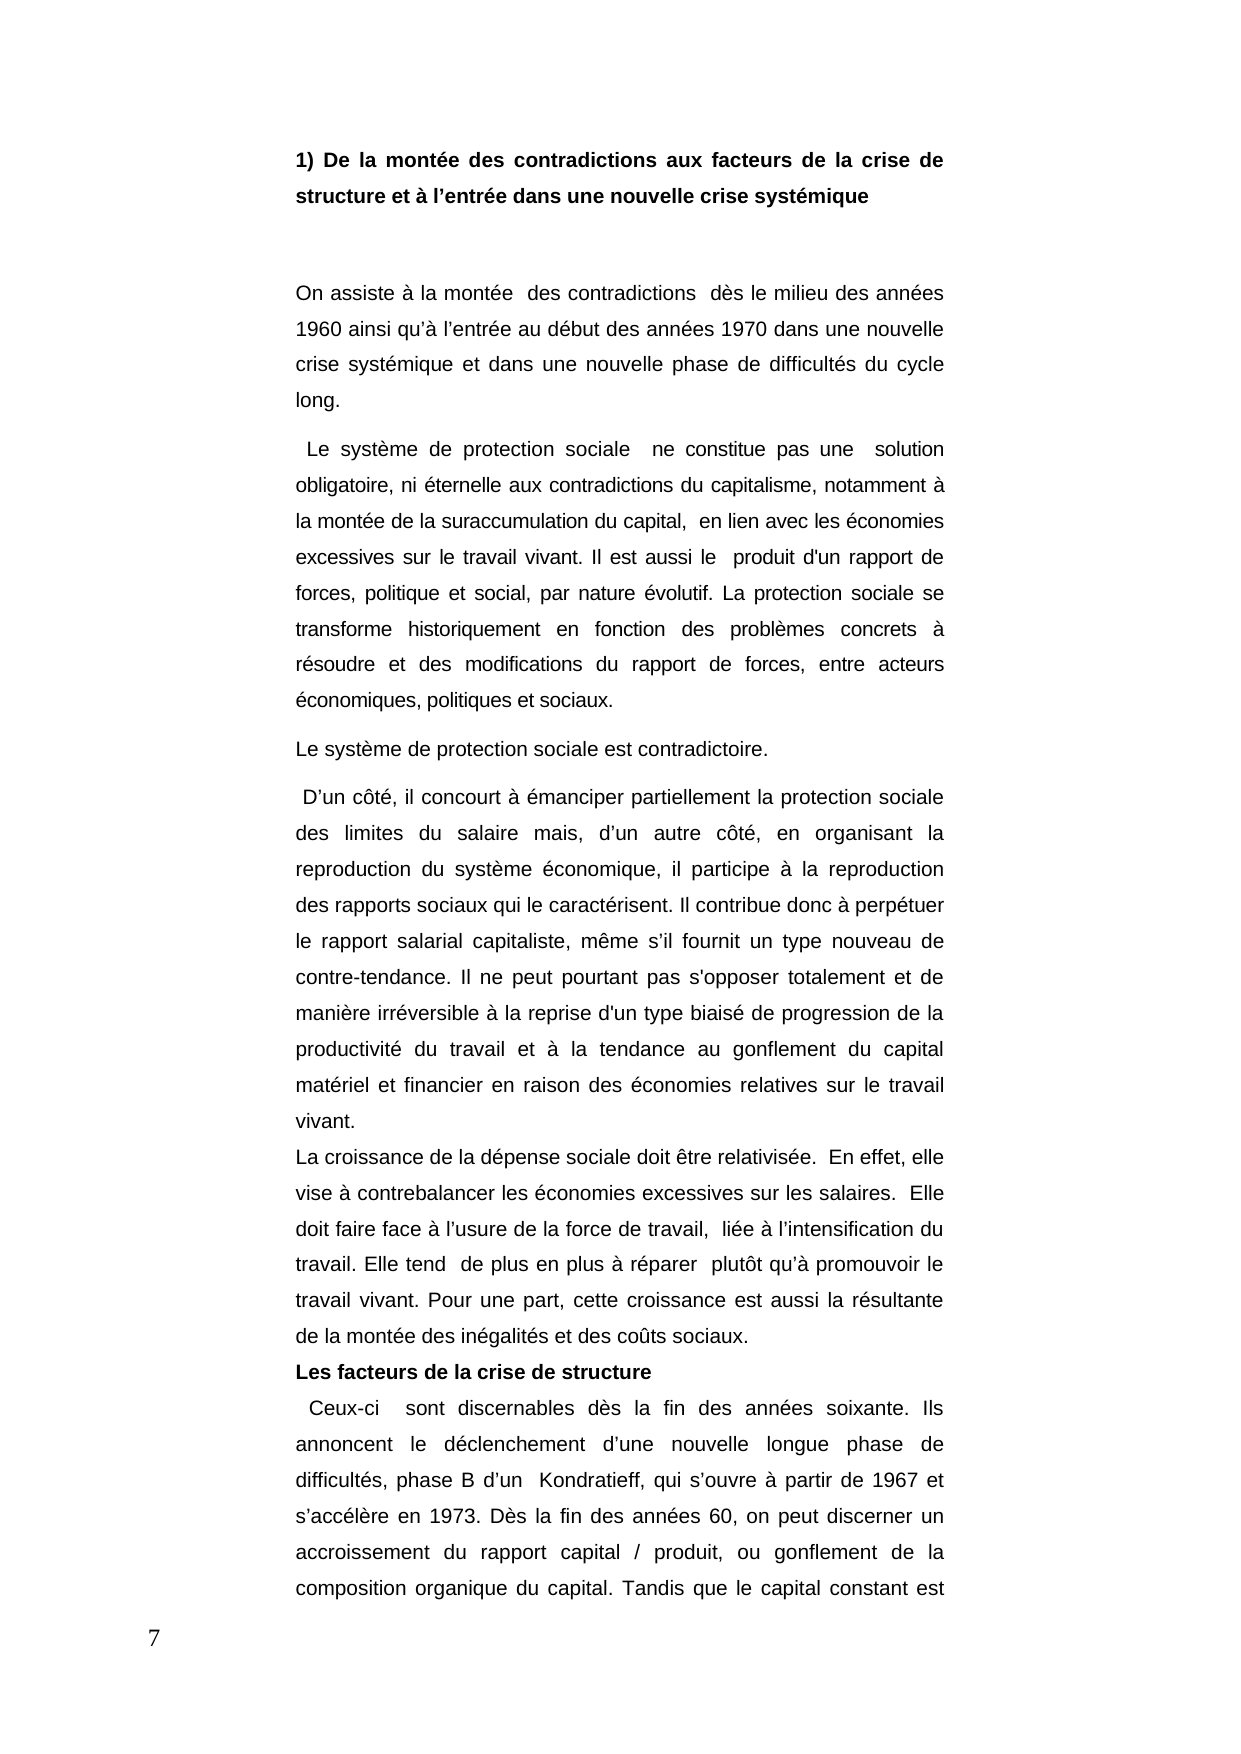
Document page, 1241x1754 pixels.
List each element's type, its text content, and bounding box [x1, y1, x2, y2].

text 1) De la montée des contradictions aux facteurs de la crise de structure et à l’entrée dans une nouvelle crise systémique [295, 148, 945, 207]
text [295, 1396, 945, 1600]
text Le système de protection sociale ne constitue pas une solution obligatoire, ni éternelle aux contradictions du capitalisme, notamment à la montée de la suraccumulation du capital, en lien avec les économies excessives sur le travail vivant. Il est aussi le produit d'un rapport de forces, politique et social, par nature évolutif. La protection sociale se transforme historiquement en fonction des problèmes concrets à résoudre et des modifications du rapport de forces, entre acteurs économiques, politiques et sociaux. [295, 437, 945, 712]
text D’un côté, il concourt à émanciper partiellement la protection sociale des limites du salaire mais, d’un autre côté, en organisant la reproduction du système économique, il participe à la reproduction des rapports sociaux qui le caractérisent. Il contribue donc à perpétuer le rapport salarial capitaliste, même s’il fournit un type nouveau de contre-tendance. Il ne peut pourtant pas s'opposer totalement et de manière irréversible à la reprise d'un type biaisé de progression de la productivité du travail et à la tendance au gonflement du capital matériel et financier en raison des économies relatives sur le travail vivant. [295, 785, 945, 1132]
text On assiste à la montée des contradictions dès le milieu des années 1960 ainsi qu’à l’entrée au début des années 1970 dans une nouvelle crise systémique et dans une nouvelle phase de difficultés du cycle long. [295, 280, 945, 412]
text La croissance de la dépense sociale doit être relativisée. En effet, elle vise à contrebalancer les économies excessives sur les salaires. Elle doit faire face à l’usure de la force de travail, liée à l’intensification du travail. Elle tend de plus en plus à réparer plutôt qu’à promouvoir le travail vivant. Pour une part, cette croissance est aussi la résultante de la montée des inégalités et des coûts sociaux. [295, 1144, 945, 1348]
text Le système de protection sociale est contradictoire. [295, 737, 945, 761]
text Les facteurs de la crise de structure [295, 1360, 945, 1384]
